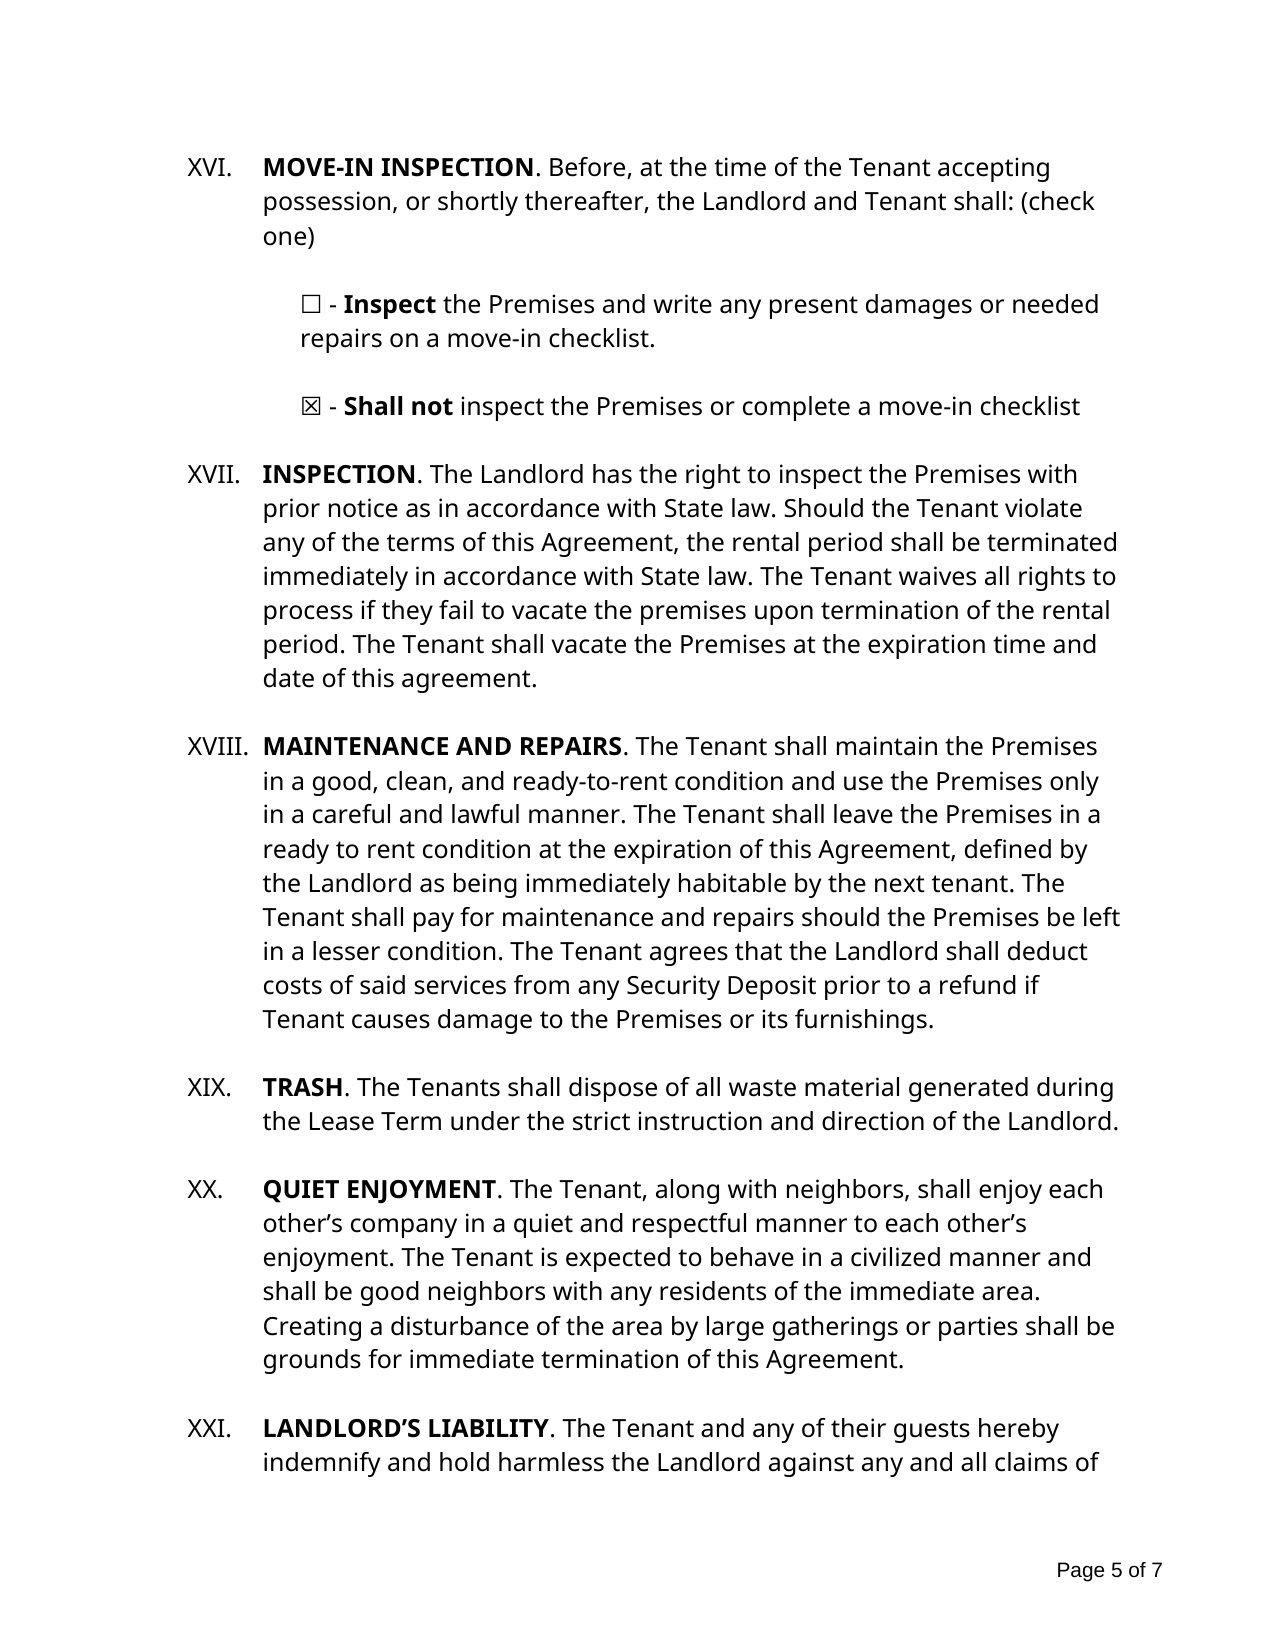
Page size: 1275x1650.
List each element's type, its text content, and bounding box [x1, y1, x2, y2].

text - Inspect the Premises and write any present damages or needed repairs on a move-in checklist. [300, 286, 1125, 354]
list QUIET ENJOYMENT. The Tenant, along with neighbors, shall enjoy each other’s company in a quiet and respectful manner to each other’s enjoyment. The Tenant is expected to behave in a civilized manner and shall be good neighbors with any residents of the immediate area. Creating a disturbance of the area by large gatherings or parties shall be grounds for immediate termination of this Agreement. [187, 1172, 1125, 1376]
list MOVE-IN INSPECTION. Before, at the time of the Tenant accepting possession, or shortly thereafter, the Landlord and Tenant shall: (check one) [187, 150, 1125, 252]
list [187, 1410, 1125, 1478]
list TRASH. The Tenants shall dispose of all waste material generated during the Lease Term under the strict instruction and direction of the Landlord. [187, 1070, 1125, 1138]
list INSPECTION. The Landlord has the right to inspect the Premises with prior notice as in accordance with State law. Should the Tenant violate any of the terms of this Agreement, the rental period shall be terminated immediately in accordance with State law. The Tenant waives all rights to process if they fail to vacate the premises upon termination of the rental period. The Tenant shall vacate the Premises at the expiration time and date of this agreement. [187, 457, 1125, 695]
list MAINTENANCE AND REPAIRS. The Tenant shall maintain the Premises in a good, clean, and ready-to-rent condition and use the Premises only in a careful and lawful manner. The Tenant shall leave the Premises in a ready to rent condition at the expiration of this Agreement, defined by the Landlord as being immediately habitable by the next tenant. The Tenant shall pay for maintenance and repairs should the Premises be left in a lesser condition. The Tenant agrees that the Landlord shall deduct costs of said services from any Security Deposit prior to a refund if Tenant causes damage to the Premises or its furnishings. [187, 729, 1125, 1036]
text - Shall not inspect the Premises or complete a move-in checklist [300, 388, 1125, 422]
